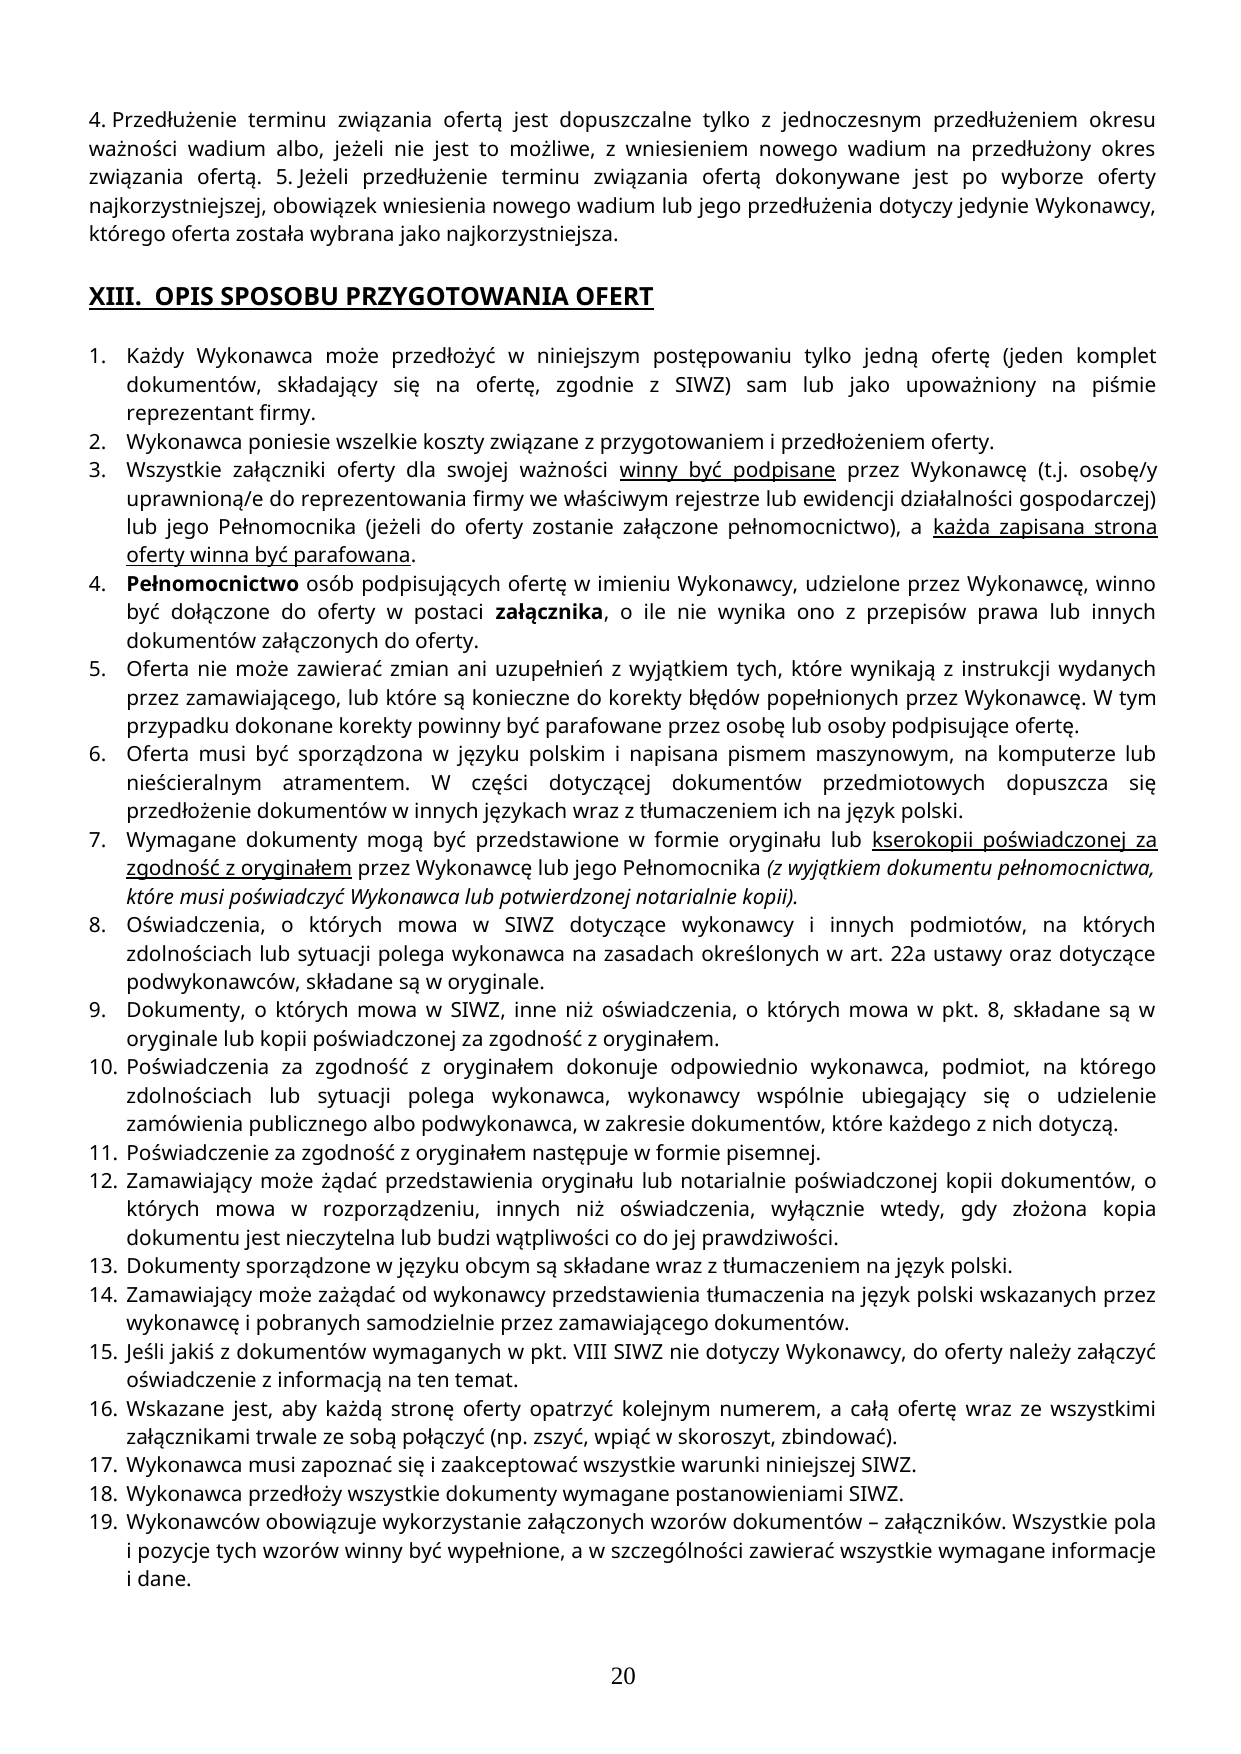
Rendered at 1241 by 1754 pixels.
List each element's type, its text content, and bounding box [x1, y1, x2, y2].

list Oferta nie może zawierać zmian ani uzupełnień z wyjątkiem tych, które wynikają z instrukcji wydanych przez zamawiającego, lub które są konieczne do korekty błędów popełnionych przez Wykonawcę. W tym przypadku dokonane korekty powinny być parafowane przez osobę lub osoby podpisujące ofertę. [89, 654, 1157, 739]
list Każdy Wykonawca może przedłożyć w niniejszym postępowaniu tylko jedną ofertę (jeden komplet dokumentów, składający się na ofertę, zgodnie z SIWZ) sam lub jako upoważniony na piśmie reprezentant firmy. [89, 341, 1157, 427]
list Poświadczenia za zgodność z oryginałem dokonuje odpowiednio wykonawca, podmiot, na którego zdolnościach lub sytuacji polega wykonawca, wykonawcy wspólnie ubiegający się o udzielenie zamówienia publicznego albo podwykonawca, w zakresie dokumentów, które każdego z nich dotyczą. [89, 1052, 1157, 1138]
list Wszystkie załączniki oferty dla swojej ważności winny być podpisane przez Wykonawcę (t.j. osobę/y uprawnioną/e do reprezentowania firmy we właściwym rejestrze lub ewidencji działalności gospodarczej) lub jego Pełnomocnika (jeżeli do oferty zostanie załączone pełnomocnictwo), a każda zapisana strona oferty winna być parafowana. [89, 455, 1157, 569]
list Wykonawca przedłoży wszystkie dokumenty wymagane postanowieniami SIWZ. [89, 1479, 1157, 1507]
list Wykonawców obowiązuje wykorzystanie załączonych wzorów dokumentów – załączników. Wszystkie pola i pozycje tych wzorów winny być wypełnione, a w szczególności zawierać wszystkie wymagane informacje i dane. [89, 1507, 1157, 1593]
list Zamawiający może zażądać od wykonawcy przedstawienia tłumaczenia na język polski wskazanych przez wykonawcę i pobranych samodzielnie przez zamawiającego dokumentów. [89, 1280, 1157, 1337]
list Zamawiający może żądać przedstawienia oryginału lub notarialnie poświadczonej kopii dokumentów, o których mowa w rozporządzeniu, innych niż oświadczenia, wyłącznie wtedy, gdy złożona kopia dokumentu jest nieczytelna lub budzi wątpliwości co do jej prawdziwości. [89, 1166, 1157, 1251]
list Dokumenty, o których mowa w SIWZ, inne niż oświadczenia, o których mowa w pkt. 8, składane są w oryginale lub kopii poświadczonej za zgodność z oryginałem. [89, 996, 1157, 1052]
list Pełnomocnictwo osób podpisujących ofertę w imieniu Wykonawcy, udzielone przez Wykonawcę, winno być dołączone do oferty w postaci załącznika, o ile nie wynika ono z przepisów prawa lub innych dokumentów załączonych do oferty. [89, 569, 1157, 654]
subtitle XIII. OPIS SPOSOBU PRZYGOTOWANIA OFERT [89, 279, 1157, 313]
list Wskazane jest, aby każdą stronę oferty opatrzyć kolejnym numerem, a całą ofertę wraz ze wszystkimi załącznikami trwale ze sobą połączyć (np. zszyć, wpiąć w skoroszyt, zbindować). [89, 1394, 1157, 1451]
list Wykonawca poniesie wszelkie koszty związane z przygotowaniem i przedłożeniem oferty. [89, 427, 1157, 455]
list Oferta musi być sporządzona w języku polskim i napisana pismem maszynowym, na komputerze lub nieścieralnym atramentem. W części dotyczącej dokumentów przedmiotowych dopuszcza się przedłożenie dokumentów w innych językach wraz z tłumaczeniem ich na język polski. [89, 739, 1157, 825]
list Oświadczenia, o których mowa w SIWZ dotyczące wykonawcy i innych podmiotów, na których zdolnościach lub sytuacji polega wykonawca na zasadach określonych w art. 22a ustawy oraz dotyczące podwykonawców, składane są w oryginale. [89, 910, 1157, 996]
list Wykonawca musi zapoznać się i zaakceptować wszystkie warunki niniejszej SIWZ. [89, 1451, 1157, 1479]
list 4. Przedłużenie terminu związania ofertą jest dopuszczalne tylko z jednoczesnym przedłużeniem okresu ważności wadium albo, jeżeli nie jest to możliwe, z wniesieniem nowego wadium na przedłużony okres związania ofertą. 5. Jeżeli przedłużenie terminu związania ofertą dokonywane jest po wyborze oferty najkorzystniejszej, obowiązek wniesienia nowego wadium lub jego przedłużenia dotyczy jedynie Wykonawcy, którego oferta została wybrana jako najkorzystniejsza. [89, 106, 1157, 248]
list Jeśli jakiś z dokumentów wymaganych w pkt. VIII SIWZ nie dotyczy Wykonawcy, do oferty należy załączyć oświadczenie z informacją na ten temat. [89, 1337, 1157, 1394]
list Poświadczenie za zgodność z oryginałem następuje w formie pisemnej. [89, 1138, 1157, 1166]
list Wymagane dokumenty mogą być przedstawione w formie oryginału lub kserokopii poświadczonej za zgodność z oryginałem przez Wykonawcę lub jego Pełnomocnika (z wyjątkiem dokumentu pełnomocnictwa, które musi poświadczyć Wykonawca lub potwierdzonej notarialnie kopii). [89, 825, 1157, 910]
list Dokumenty sporządzone w języku obcym są składane wraz z tłumaczeniem na język polski. [89, 1251, 1157, 1280]
